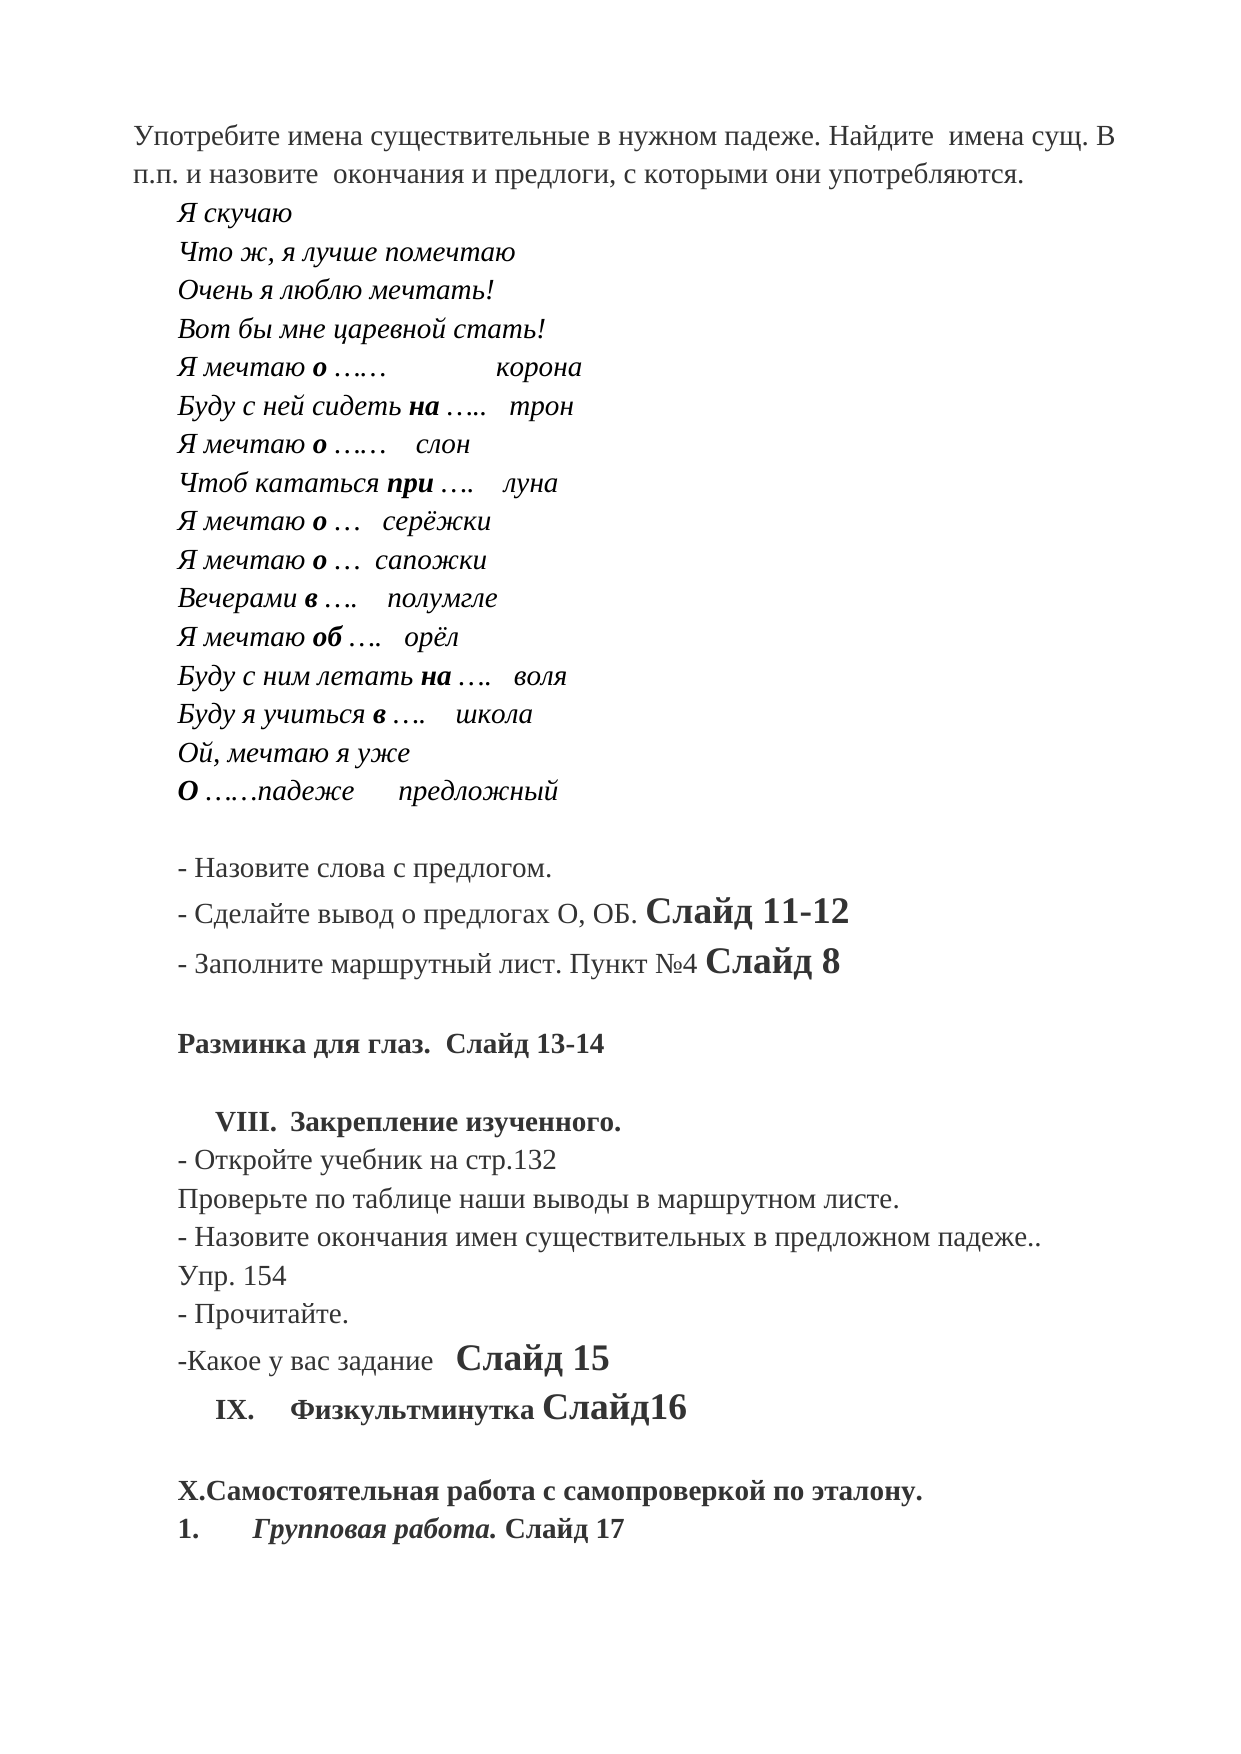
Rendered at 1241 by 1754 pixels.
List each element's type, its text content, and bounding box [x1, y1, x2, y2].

text Что ж, я лучше помечтаю [133, 234, 1152, 267]
text Чтоб кататься при …. луна [133, 465, 1152, 498]
text Очень я люблю мечтать! [133, 272, 1152, 306]
text Буду с ней сидеть на ….. трон [133, 388, 1152, 421]
text Я мечтаю о …… корона [133, 349, 1152, 383]
text Я мечтаю о … серёжки [133, 503, 1152, 537]
text - Сделайте вывод о предлогах О, ОБ. Слайд 11-12 [133, 889, 1152, 932]
list Физкультминутка Слайд16 [215, 1384, 1152, 1428]
text Я мечтаю о … сапожки [133, 542, 1152, 576]
text - Назовите слова с предлогом. [133, 850, 1152, 884]
text Ой, мечтаю я уже [133, 735, 1152, 768]
list Закрепление изученного. [215, 1104, 1152, 1137]
text О ……падеже предложный [133, 773, 1152, 807]
text X.Самостоятельная работа с самопроверкой по эталону. [177, 1473, 1152, 1506]
text Упр. 154 [133, 1258, 1152, 1291]
text Я мечтаю о …… слон [133, 426, 1152, 460]
text Буду я учиться в …. школа [133, 696, 1152, 730]
text Я скучаю [133, 195, 1152, 229]
text -Какое у вас задание Слайд 15 [133, 1335, 1152, 1378]
text Проверьте по таблице наши выводы в маршрутном листе. [133, 1181, 1152, 1214]
text - Заполните маршрутный лист. Пункт №4 Слайд 8 [133, 938, 1152, 982]
text Буду с ним летать на …. воля [133, 658, 1152, 691]
text - Откройте учебник на стр.132 [133, 1142, 1152, 1176]
text Разминка для глаз. Слайд 13-14 [133, 1027, 1152, 1060]
text Я мечтаю об …. орёл [133, 619, 1152, 653]
list Групповая работа. Слайд 17 [133, 1511, 1152, 1545]
text - Назовите окончания имен существительных в предложном падеже.. [133, 1219, 1152, 1253]
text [133, 118, 1152, 190]
text Вот бы мне царевной стать! [133, 311, 1152, 344]
text - Прочитайте. [133, 1296, 1152, 1330]
text Вечерами в …. полумгле [133, 581, 1152, 614]
